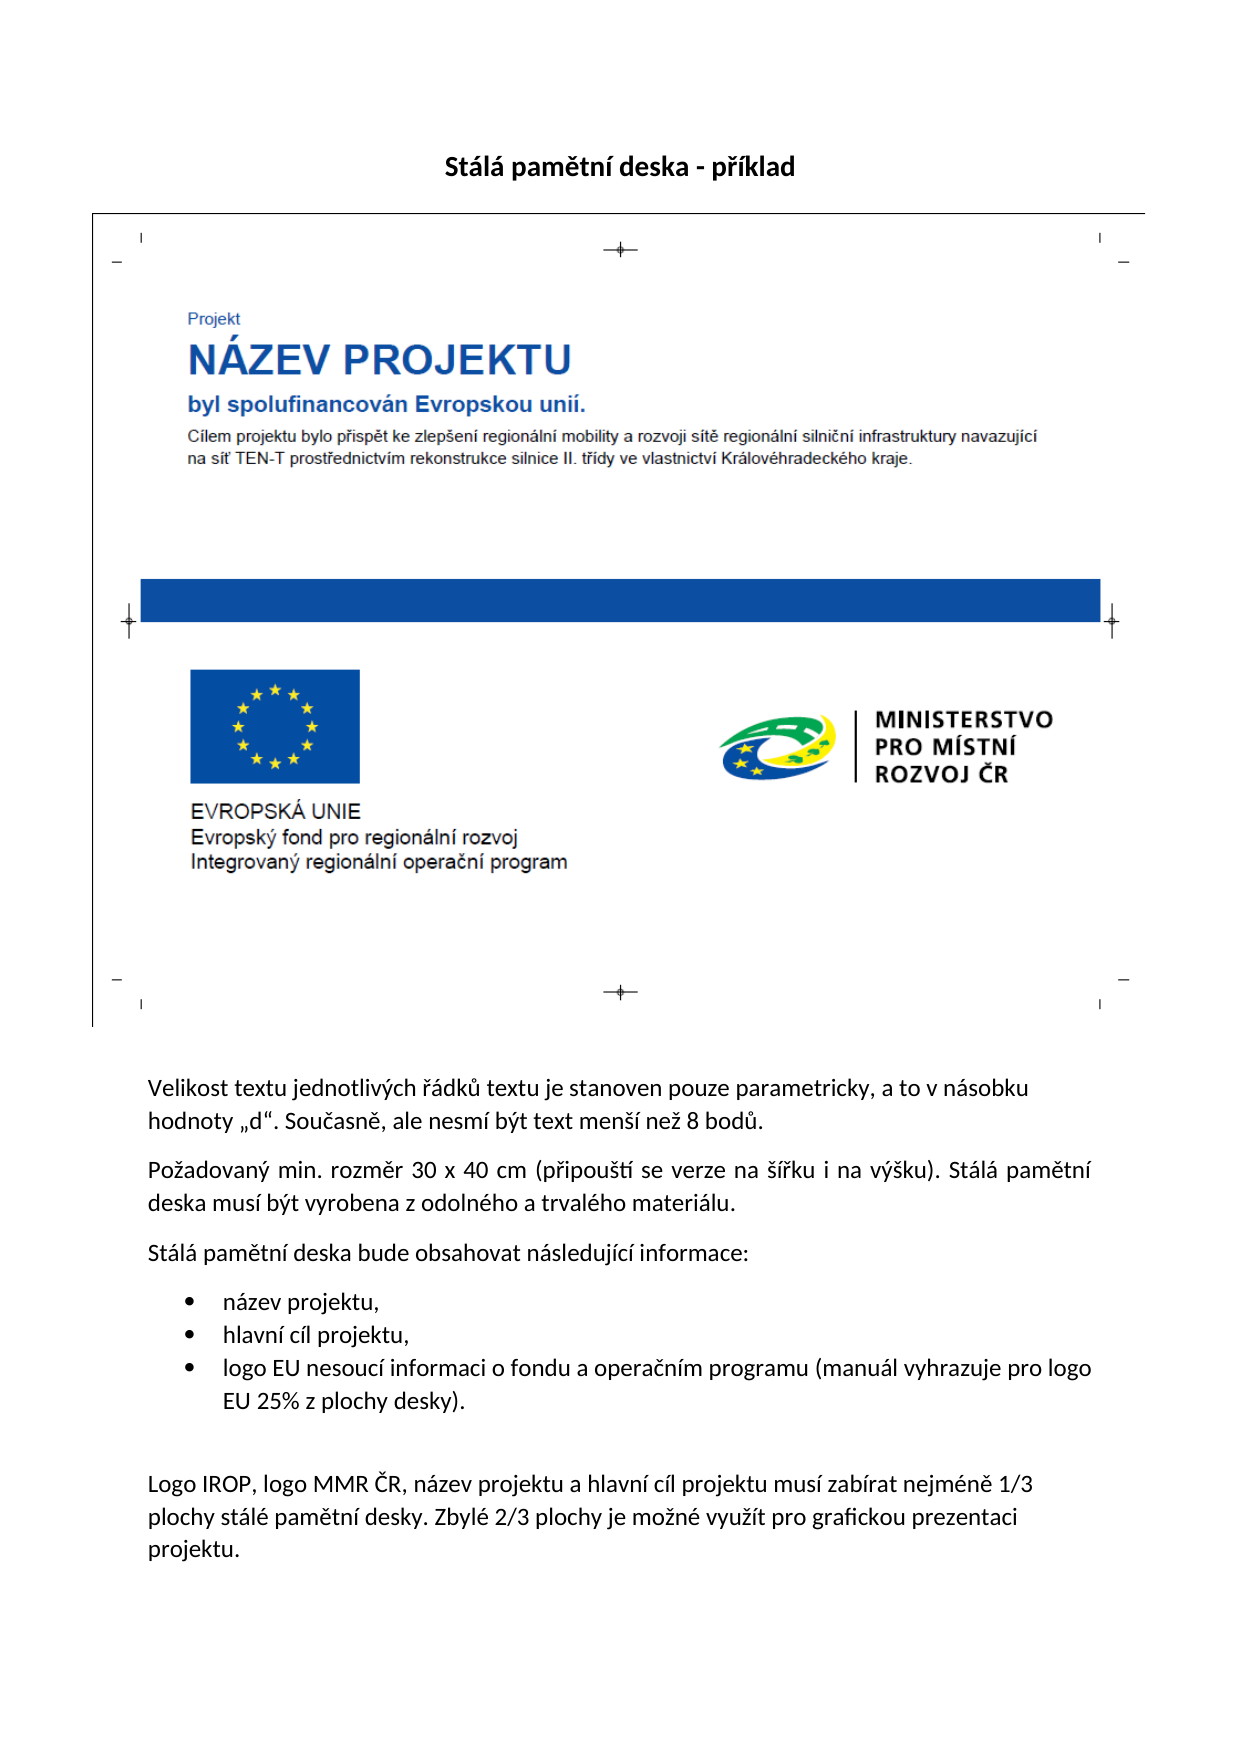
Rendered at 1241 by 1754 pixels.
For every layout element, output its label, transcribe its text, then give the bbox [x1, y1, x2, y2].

text Logo IROP, logo MMR ČR, název projektu a hlavní cíl projektu musí zabírat nejméně 1/3 plochy stálé pamětní desky. Zbylé 2/3 plochy je možné využít pro grafickou prezentaci projektu. [148, 1468, 1093, 1564]
list logo EU nesoucí informaci o fondu a operačním programu (manuál vyhrazuje pro logo EU 25% z plochy desky). [185, 1352, 1093, 1416]
text Stálá pamětní deska bude obsahovat následující informace: [148, 1237, 1093, 1267]
text Velikost textu jednotlivých řádků textu je stanoven pouze parametricky, a to v násobku hodnoty „d“. Současně, ale nesmí být text menší než 8 bodů. [148, 1027, 1093, 1135]
list název projektu, [185, 1286, 1093, 1317]
text Požadovaný min. rozměr 30 x 40 cm (připouští se verze na šířku i na výšku). Stálá pamětní deska musí být vyrobena z odolného a trvalého materiálu. [148, 1154, 1093, 1218]
text Stálá pamětní deska - příklad [148, 148, 1093, 183]
list hlavní cíl projektu, [185, 1319, 1093, 1350]
